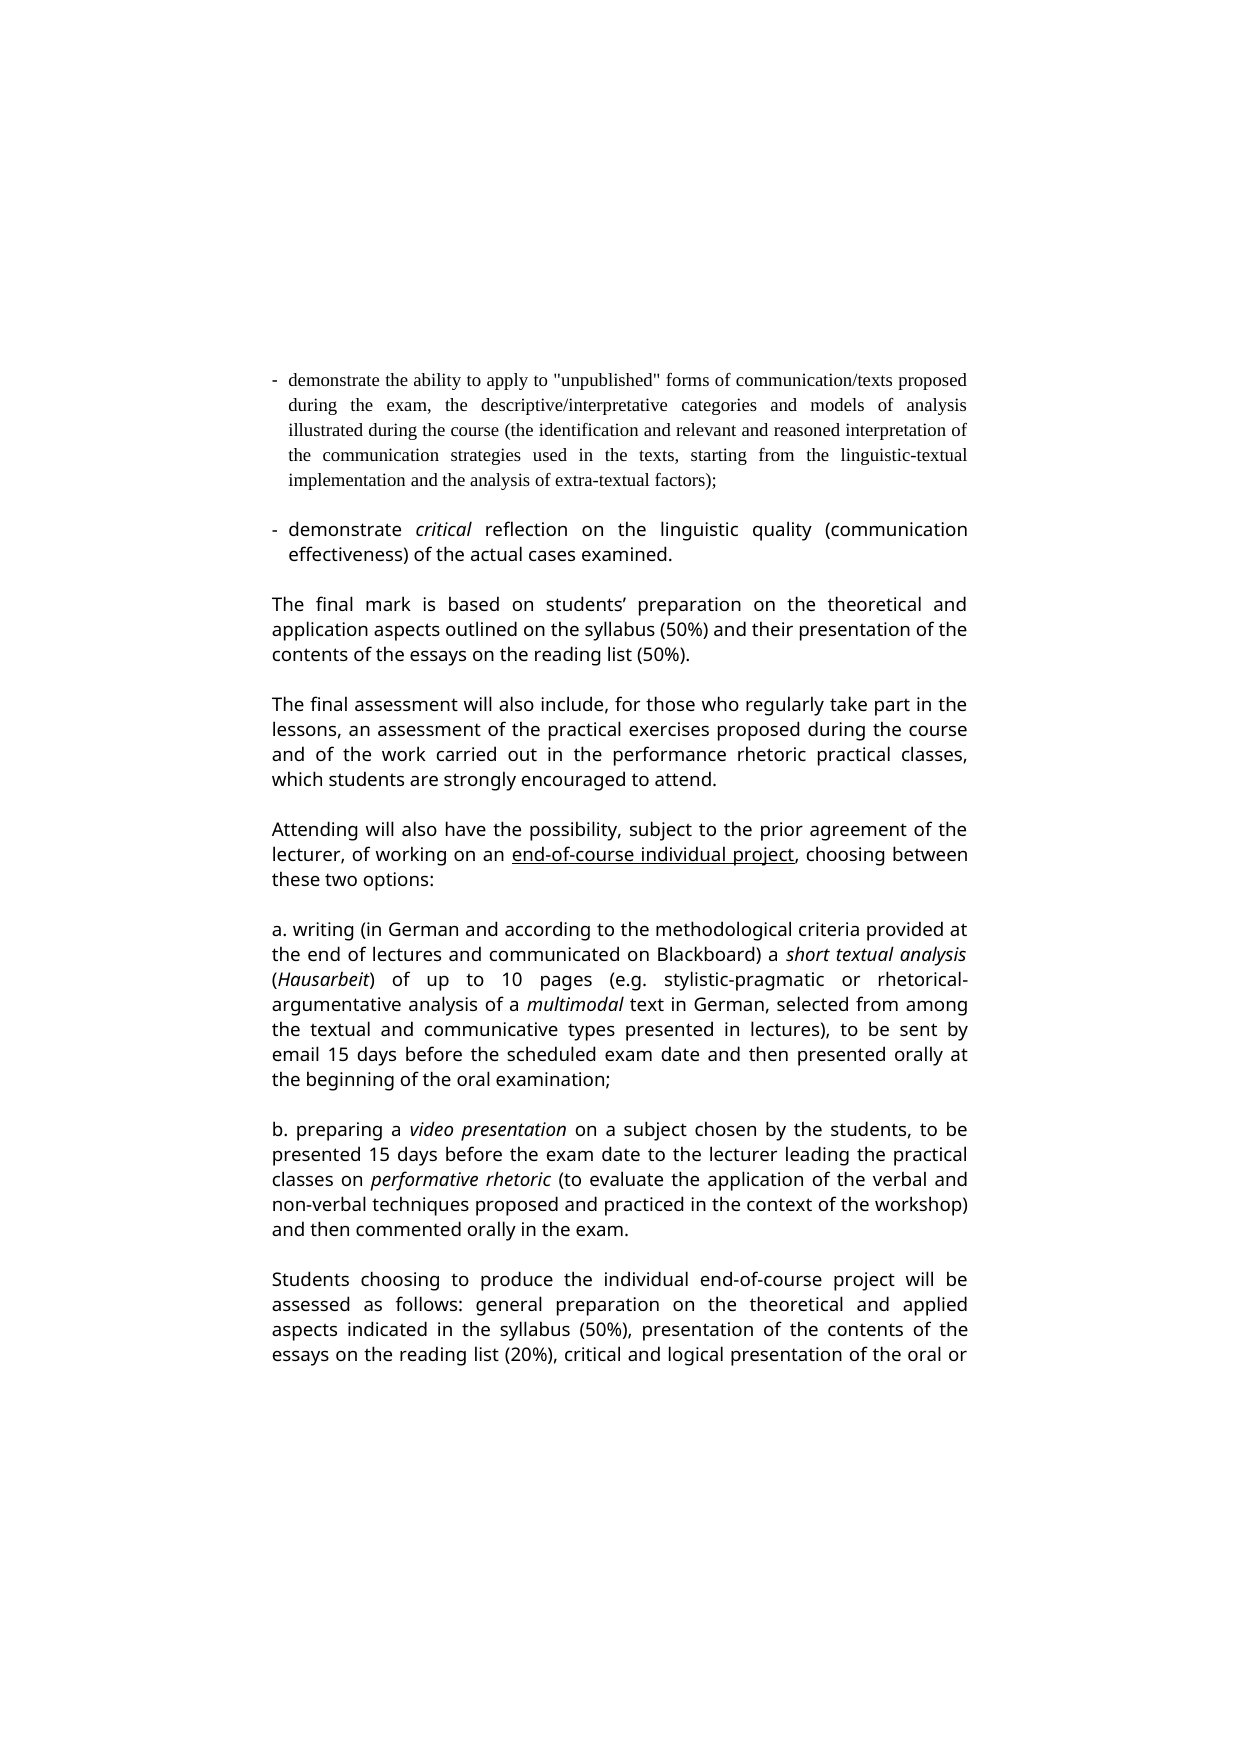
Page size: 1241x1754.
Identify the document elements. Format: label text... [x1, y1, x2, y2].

text b. preparing a video presentation on a subject chosen by the students, to be presented 15 days before the exam date to the lecturer leading the practical classes on performative rhetoric (to evaluate the application of the verbal and non-verbal techniques proposed and practiced in the context of the workshop) and then commented orally in the exam. [272, 1116, 968, 1241]
text The final mark is based on students’ preparation on the theoretical and application aspects outlined on the syllabus (50%) and their presentation of the contents of the essays on the reading list (50%). [272, 591, 968, 666]
text a. writing (in German and according to the methodological criteria provided at the end of lectures and communicated on Blackboard) a short textual analysis (Hausarbeit) of up to 10 pages (e.g. stylistic-pragmatic or rhetorical-argumentative analysis of a multimodal text in German, selected from among the textual and communicative types presented in lectures), to be sent by email 15 days before the scheduled exam date and then presented orally at the beginning of the oral examination; [272, 916, 968, 1091]
text Attending will also have the possibility, subject to the prior agreement of the lecturer, of working on an end-of-course individual project, choosing between these two options: [272, 816, 968, 891]
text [272, 1266, 968, 1366]
list demonstrate the ability to apply to "unpublished" forms of communication/texts proposed during the exam, the descriptive/interpretative categories and models of analysis illustrated during the course (the identification and relevant and reasoned interpretation of the communication strategies used in the texts, starting from the linguistic-textual implementation and the analysis of extra-textual factors); [272, 366, 968, 491]
list demonstrate critical reflection on the linguistic quality (communication effectiveness) of the actual cases examined. [272, 516, 968, 566]
text The final assessment will also include, for those who regularly take part in the lessons, an assessment of the practical exercises proposed during the course and of the work carried out in the performance rhetoric practical classes, which students are strongly encouraged to attend. [272, 691, 968, 791]
